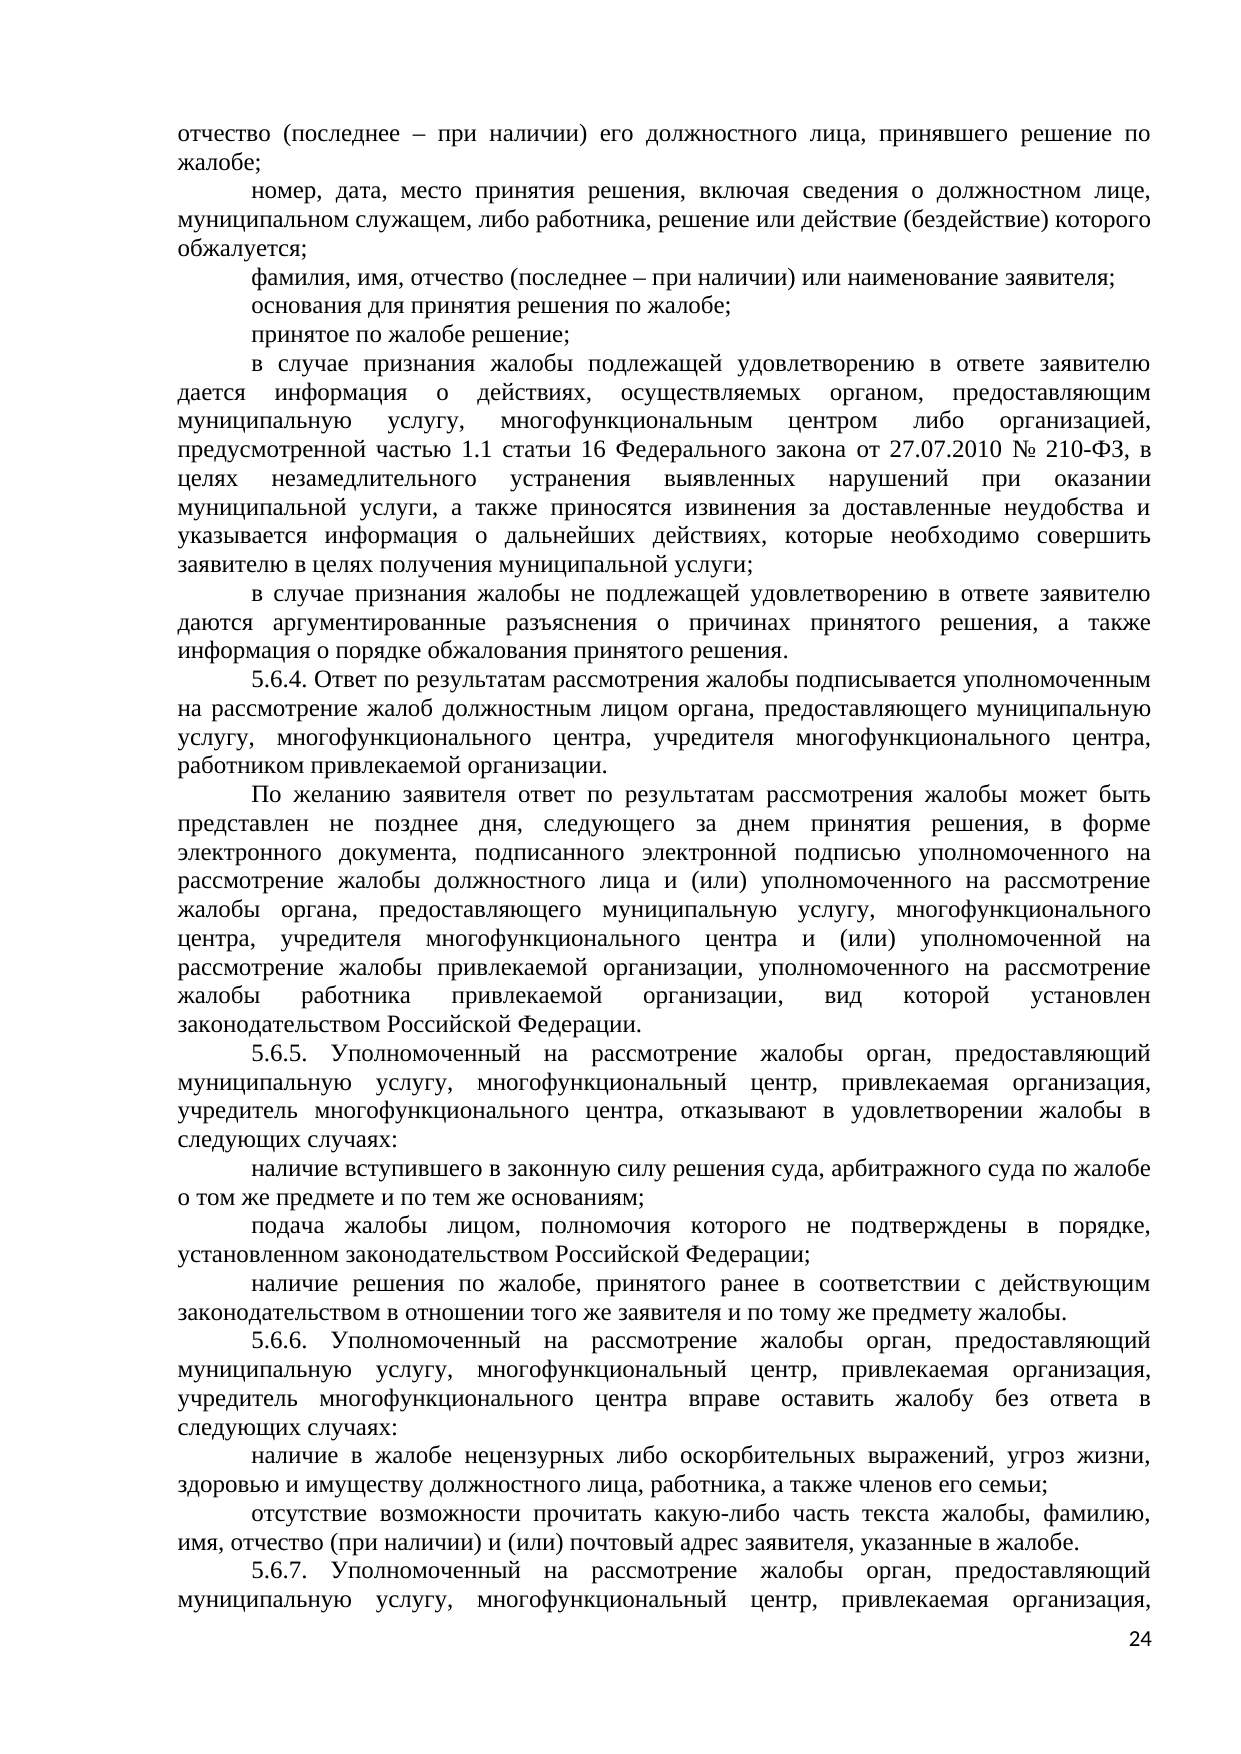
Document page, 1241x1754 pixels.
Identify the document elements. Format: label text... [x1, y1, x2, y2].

text в случае признания жалобы подлежащей удовлетворению в ответе заявителю дается информация о действиях, осуществляемых органом, предоставляющим муниципальную услугу, многофункциональным центром либо организацией, предусмотренной частью 1.1 статьи 16 Федерального закона от 27.07.2010 № 210-ФЗ, в целях незамедлительного устранения выявленных нарушений при оказании муниципальной услуги, а также приносятся извинения за доставленные неудобства и указывается информация о дальнейших действиях, которые необходимо совершить заявителю в целях получения муниципальной услуги; [177, 348, 1152, 578]
text По желанию заявителя ответ по результатам рассмотрения жалобы может быть представлен не позднее дня, следующего за днем принятия решения, в форме электронного документа, подписанного электронной подписью уполномоченного на рассмотрение жалобы должностного лица и (или) уполномоченного на рассмотрение жалобы органа, предоставляющего муниципальную услугу, многофункционального центра, учредителя многофункционального центра и (или) уполномоченной на рассмотрение жалобы привлекаемой организации, уполномоченного на рассмотрение жалобы работника привлекаемой организации, вид которой установлен законодательством Российской Федерации. [177, 779, 1152, 1038]
text наличие вступившего в законную силу решения суда, арбитражного суда по жалобе о том же предмете и по тем же основаниям; [177, 1153, 1152, 1211]
text принятое по жалобе решение; [177, 319, 1152, 348]
text в случае признания жалобы не подлежащей удовлетворению в ответе заявителю даются аргументированные разъяснения о причинах принятого решения, а также информация о порядке обжалования принятого решения. [177, 578, 1152, 664]
text отсутствие возможности прочитать какую-либо часть текста жалобы, фамилию, имя, отчество (при наличии) и (или) почтовый адрес заявителя, указанные в жалобе. [177, 1498, 1152, 1556]
text основания для принятия решения по жалобе; [177, 291, 1152, 319]
text 5.6.5. Уполномоченный на рассмотрение жалобы орган, предоставляющий муниципальную услугу, многофункциональный центр, привлекаемая организация, учредитель многофункционального центра, отказывают в удовлетворении жалобы в следующих случаях: [177, 1038, 1152, 1153]
text наличие в жалобе нецензурных либо оскорбительных выражений, угроз жизни, здоровью и имуществу должностного лица, работника, а также членов его семьи; [177, 1441, 1152, 1498]
text подача жалобы лицом, полномочия которого не подтверждены в порядке, установленном законодательством Российской Федерации; [177, 1211, 1152, 1268]
text наличие решения по жалобе, принятого ранее в соответствии с действующим законодательством в отношении того же заявителя и по тому же предмету жалобы. [177, 1268, 1152, 1326]
text фамилия, имя, отчество (последнее – при наличии) или наименование заявителя; [177, 262, 1152, 291]
text 5.6.4. Ответ по результатам рассмотрения жалобы подписывается уполномоченным на рассмотрение жалоб должностным лицом органа, предоставляющего муниципальную услугу, многофункционального центра, учредителя многофункционального центра, работником привлекаемой организации. [177, 664, 1152, 779]
text 5.6.6. Уполномоченный на рассмотрение жалобы орган, предоставляющий муниципальную услугу, многофункциональный центр, привлекаемая организация, учредитель многофункционального центра вправе оставить жалобу без ответа в следующих случаях: [177, 1326, 1152, 1441]
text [177, 118, 1152, 176]
text номер, дата, место принятия решения, включая сведения о должностном лице, муниципальном служащем, либо работника, решение или действие (бездействие) которого обжалуется; [177, 176, 1152, 262]
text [177, 1556, 1152, 1613]
